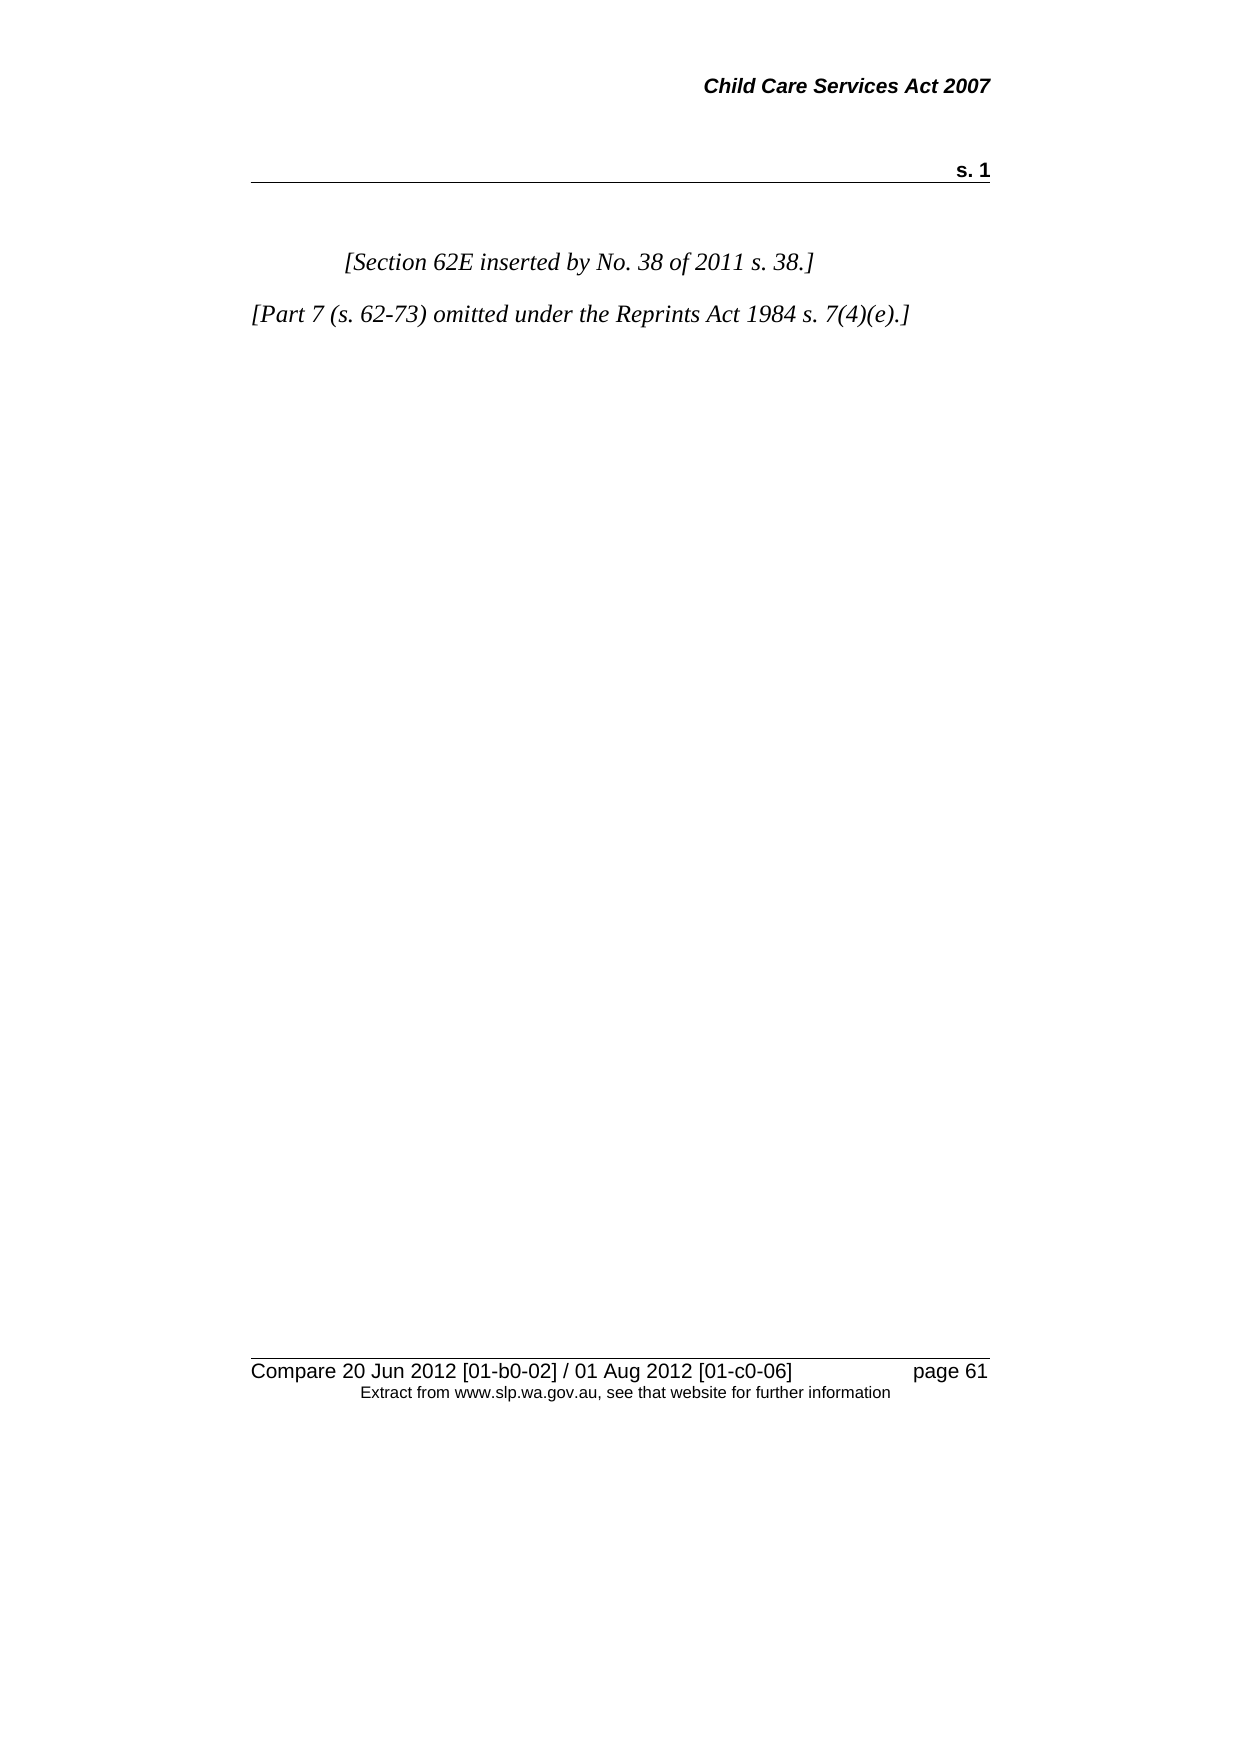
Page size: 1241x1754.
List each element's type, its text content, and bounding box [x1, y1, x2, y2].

text [Section 62E inserted by No. 38 of 2011 s. 38.] [251, 247, 990, 276]
text [Part 7 (s. 62-73) omitted under the Reprints Act 1984 s. 7(4)(e).] [251, 299, 990, 328]
